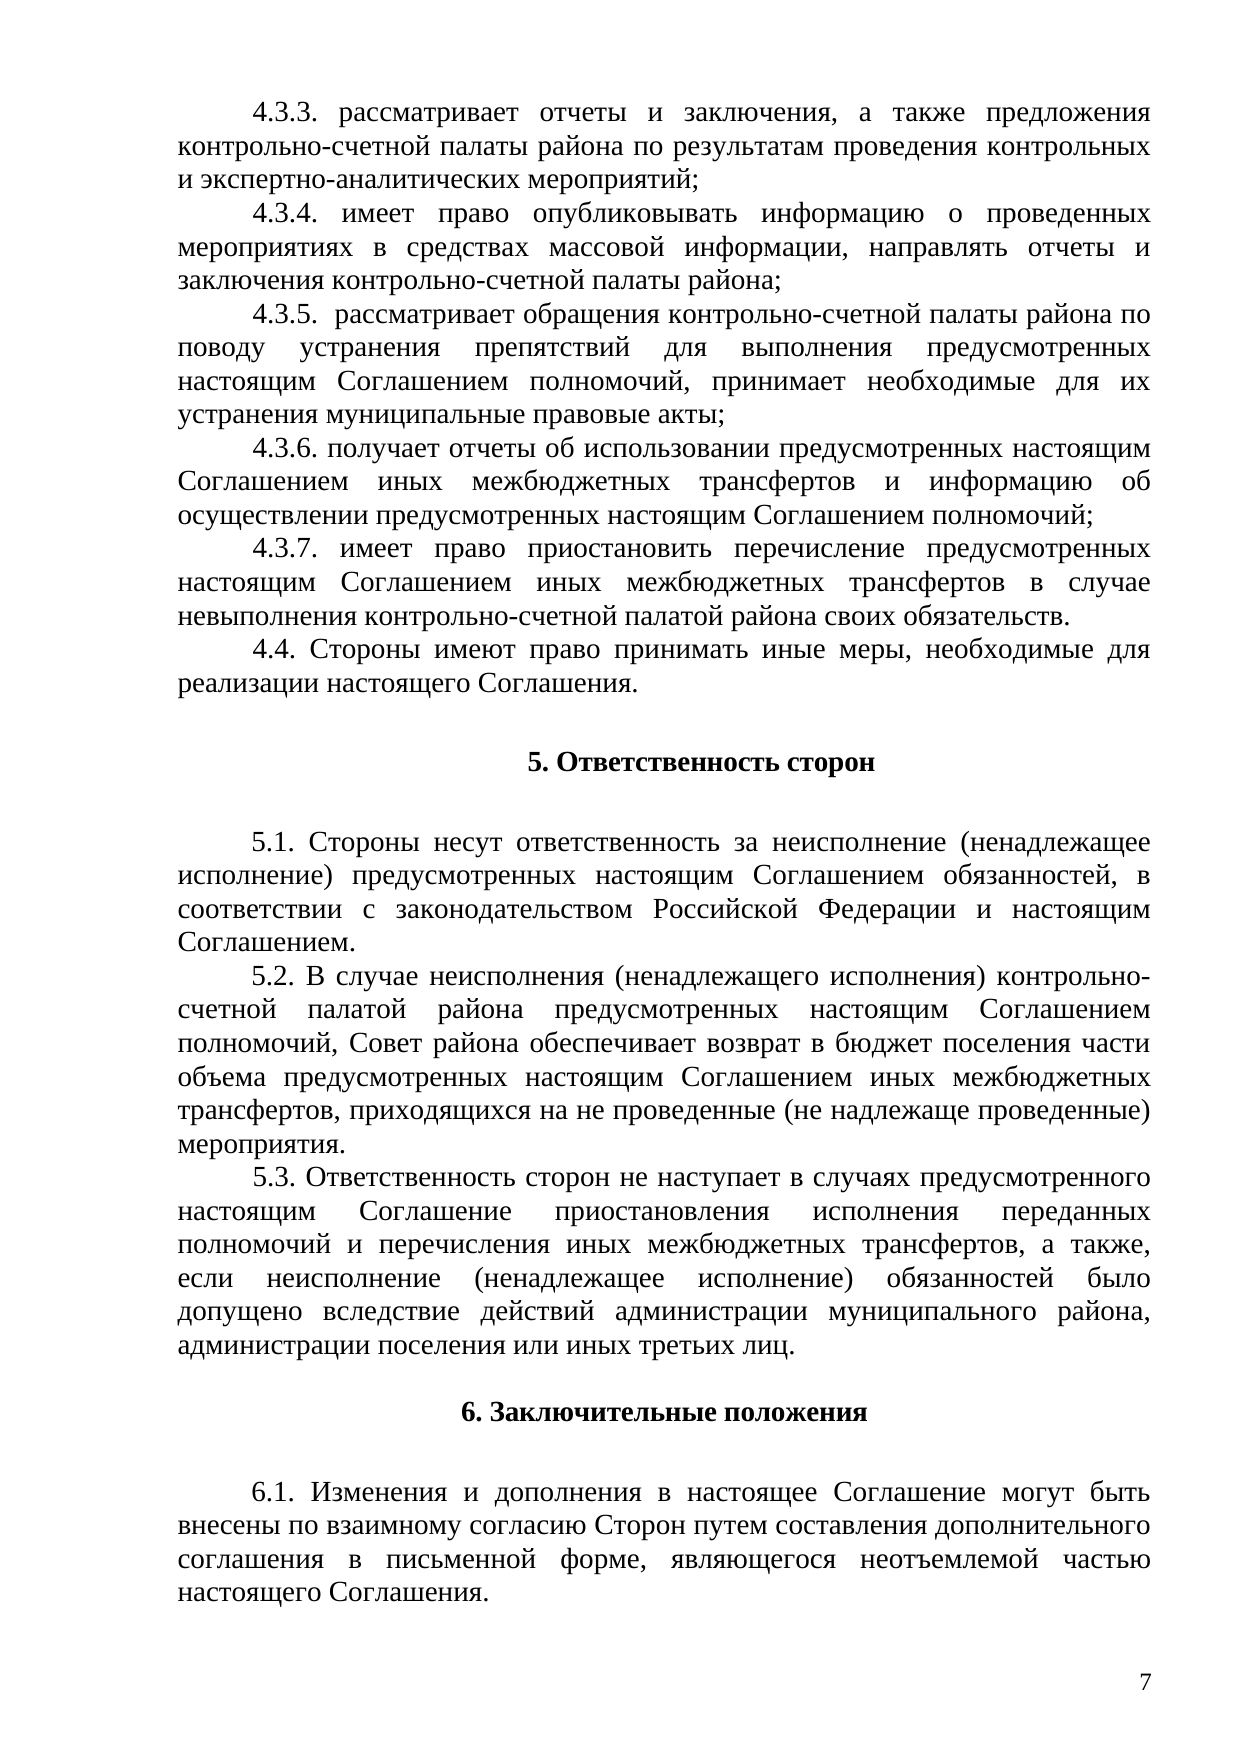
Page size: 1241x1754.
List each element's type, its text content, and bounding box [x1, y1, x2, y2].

text 4.3.4. имеет право опубликовывать информацию о проведенных мероприятиях в средствах массовой информации, направлять отчеты и заключения контрольно-счетной палаты района; [177, 195, 1152, 296]
text 4.3.7. имеет право приостановить перечисление предусмотренных настоящим Соглашением иных межбюджетных трансфертов в случае невыполнения контрольно-счетной палатой района своих обязательств. [177, 531, 1152, 631]
text 6. Заключительные положения [177, 1394, 1152, 1428]
text 4.4. Стороны имеют право принимать иные меры, необходимые для реализации настоящего Соглашения. [177, 631, 1152, 698]
text 6.1. Изменения и дополнения в настоящее Соглашение могут быть внесены по взаимному согласию Сторон путем составления дополнительного соглашения в письменной форме, являющегося неотъемлемой частью настоящего Соглашения. [177, 1474, 1152, 1608]
text 5.3. Ответственность сторон не наступает в случаях предусмотренного настоящим Соглашение приостановления исполнения переданных полномочий и перечисления иных межбюджетных трансфертов, а также, если неисполнение (ненадлежащее исполнение) обязанностей было допущено вследствие действий администрации муниципального района, администрации поселения или иных третьих лиц. [177, 1159, 1152, 1361]
text 5.1. Стороны несут ответственность за неисполнение (ненадлежащее исполнение) предусмотренных настоящим Соглашением обязанностей, в соответствии с законодательством Российской Федерации и настоящим Соглашением. [177, 824, 1152, 958]
text 4.3.5. рассматривает обращения контрольно-счетной палаты района по поводу устранения препятствий для выполнения предусмотренных настоящим Соглашением полномочий, принимает необходимые для их устранения муниципальные правовые акты; [177, 296, 1152, 430]
text 5.2. В случае неисполнения (ненадлежащего исполнения) контрольно-счетной палатой района предусмотренных настоящим Соглашением полномочий, Совет района обеспечивает возврат в бюджет поселения части объема предусмотренных настоящим Соглашением иных межбюджетных трансфертов, приходящихся на не проведенные (не надлежаще проведенные) мероприятия. [177, 958, 1152, 1159]
text 4.3.6. получает отчеты об использовании предусмотренных настоящим Соглашением иных межбюджетных трансфертов и информацию об осуществлении предусмотренных настоящим Соглашением полномочий; [177, 430, 1152, 531]
text 4.3.3. рассматривает отчеты и заключения, а также предложения контрольно-счетной палаты района по результатам проведения контрольных и экспертно-аналитических мероприятий; [177, 94, 1152, 195]
text 5. Ответственность сторон [251, 744, 1152, 778]
